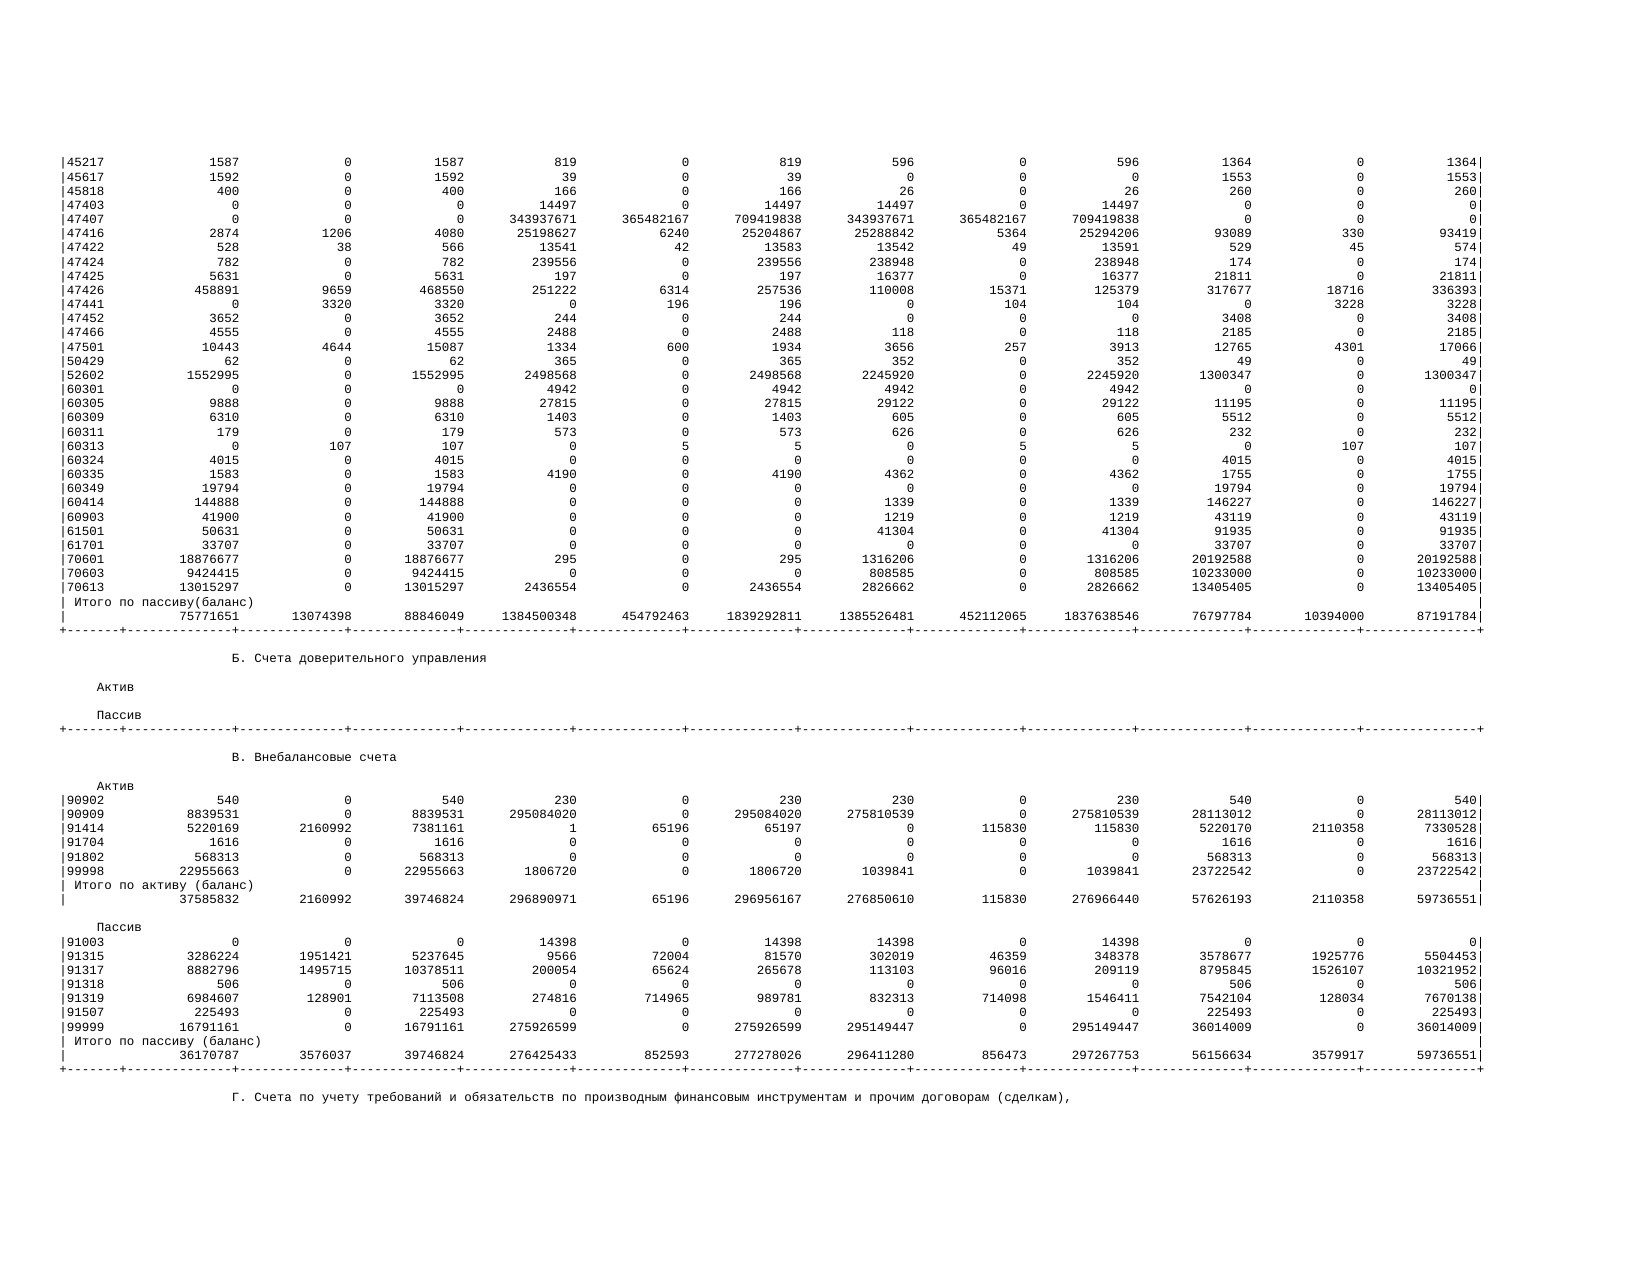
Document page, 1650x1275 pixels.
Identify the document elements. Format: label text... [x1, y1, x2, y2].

text |70603 9424415 0 9424415 0 0 0 808585 0 808585 10233000 0 10233000| [59, 567, 1594, 581]
text |47426 458891 9659 468550 251222 6314 257536 110008 15371 125379 317677 18716 336393| [59, 284, 1594, 298]
text |47501 10443 4644 15087 1334 600 1934 3656 257 3913 12765 4301 17066| [59, 341, 1594, 355]
text |91318 506 0 506 0 0 0 0 0 0 506 0 506| [59, 978, 1594, 992]
text |60305 9888 0 9888 27815 0 27815 29122 0 29122 11195 0 11195| [59, 397, 1594, 411]
text |45617 1592 0 1592 39 0 39 0 0 0 1553 0 1553| [59, 171, 1594, 185]
text |99998 22955663 0 22955663 1806720 0 1806720 1039841 0 1039841 23722542 0 23722542| [59, 865, 1594, 879]
text |47422 528 38 566 13541 42 13583 13542 49 13591 529 45 574| [59, 241, 1594, 256]
text Б. Счета доверительного управления [59, 652, 1594, 666]
text +-------+--------------+--------------+--------------+--------------+--------------+--------------+--------------+--------------+--------------+--------------+--------------+---------------+ [59, 723, 1594, 737]
text |91319 6984607 128901 7113508 274816 714965 989781 832313 714098 1546411 7542104 128034 7670138| [59, 992, 1594, 1006]
text |47441 0 3320 3320 0 196 196 0 104 104 0 3228 3228| [59, 298, 1594, 312]
text |52602 1552995 0 1552995 2498568 0 2498568 2245920 0 2245920 1300347 0 1300347| [59, 369, 1594, 383]
text |47452 3652 0 3652 244 0 244 0 0 0 3408 0 3408| [59, 312, 1594, 326]
text |61701 33707 0 33707 0 0 0 0 0 0 33707 0 33707| [59, 539, 1594, 553]
text |99999 16791161 0 16791161 275926599 0 275926599 295149447 0 295149447 36014009 0 36014009| [59, 1021, 1594, 1035]
text |60311 179 0 179 573 0 573 626 0 626 232 0 232| [59, 426, 1594, 440]
text |60903 41900 0 41900 0 0 0 1219 0 1219 43119 0 43119| [59, 511, 1594, 525]
text |60313 0 107 107 0 5 5 0 5 5 0 107 107| [59, 440, 1594, 454]
text Актив [59, 681, 1594, 695]
text |47403 0 0 0 14497 0 14497 14497 0 14497 0 0 0| [59, 199, 1594, 213]
text |45217 1587 0 1587 819 0 819 596 0 596 1364 0 1364| [59, 156, 1594, 171]
text |60309 6310 0 6310 1403 0 1403 605 0 605 5512 0 5512| [59, 411, 1594, 426]
text | 37585832 2160992 39746824 296890971 65196 296956167 276850610 115830 276966440 57626193 2110358 59736551| [59, 893, 1594, 907]
text | 75771651 13074398 88846049 1384500348 454792463 1839292811 1385526481 452112065 1837638546 76797784 10394000 87191784| [59, 610, 1594, 624]
text |47425 5631 0 5631 197 0 197 16377 0 16377 21811 0 21811| [59, 270, 1594, 284]
text | Итого по пассиву (баланс) | [59, 1035, 1594, 1049]
text | 36170787 3576037 39746824 276425433 852593 277278026 296411280 856473 297267753 56156634 3579917 59736551| [59, 1049, 1594, 1063]
text |91414 5220169 2160992 7381161 1 65196 65197 0 115830 115830 5220170 2110358 7330528| [59, 822, 1594, 836]
text |60324 4015 0 4015 0 0 0 0 0 0 4015 0 4015| [59, 454, 1594, 468]
text |91003 0 0 0 14398 0 14398 14398 0 14398 0 0 0| [59, 936, 1594, 950]
text |91802 568313 0 568313 0 0 0 0 0 0 568313 0 568313| [59, 851, 1594, 865]
text |60349 19794 0 19794 0 0 0 0 0 0 19794 0 19794| [59, 482, 1594, 496]
text |45818 400 0 400 166 0 166 26 0 26 260 0 260| [59, 185, 1594, 199]
text |91704 1616 0 1616 0 0 0 0 0 0 1616 0 1616| [59, 836, 1594, 851]
text |47424 782 0 782 239556 0 239556 238948 0 238948 174 0 174| [59, 256, 1594, 270]
text В. Внебалансовые счета [59, 751, 1594, 766]
text |70601 18876677 0 18876677 295 0 295 1316206 0 1316206 20192588 0 20192588| [59, 553, 1594, 567]
text | Итого по пассиву(баланс) | [59, 596, 1594, 610]
text Г. Счета по учету требований и обязательств по производным финансовым инструментам и прочим договорам (сделкам), [59, 1091, 1594, 1106]
text |60414 144888 0 144888 0 0 0 1339 0 1339 146227 0 146227| [59, 496, 1594, 511]
text |91507 225493 0 225493 0 0 0 0 0 0 225493 0 225493| [59, 1006, 1594, 1021]
text |90909 8839531 0 8839531 295084020 0 295084020 275810539 0 275810539 28113012 0 28113012| [59, 808, 1594, 822]
text +-------+--------------+--------------+--------------+--------------+--------------+--------------+--------------+--------------+--------------+--------------+--------------+---------------+ [59, 1063, 1594, 1077]
text |50429 62 0 62 365 0 365 352 0 352 49 0 49| [59, 355, 1594, 369]
text |70613 13015297 0 13015297 2436554 0 2436554 2826662 0 2826662 13405405 0 13405405| [59, 581, 1594, 596]
text |60335 1583 0 1583 4190 0 4190 4362 0 4362 1755 0 1755| [59, 468, 1594, 482]
text |60301 0 0 0 4942 0 4942 4942 0 4942 0 0 0| [59, 383, 1594, 397]
text +-------+--------------+--------------+--------------+--------------+--------------+--------------+--------------+--------------+--------------+--------------+--------------+---------------+ [59, 624, 1594, 638]
text |91317 8882796 1495715 10378511 200054 65624 265678 113103 96016 209119 8795845 1526107 10321952| [59, 964, 1594, 978]
text |47407 0 0 0 343937671 365482167 709419838 343937671 365482167 709419838 0 0 0| [59, 213, 1594, 227]
text | Итого по активу (баланс) | [59, 879, 1594, 893]
text |91315 3286224 1951421 5237645 9566 72004 81570 302019 46359 348378 3578677 1925776 5504453| [59, 950, 1594, 964]
text |61501 50631 0 50631 0 0 0 41304 0 41304 91935 0 91935| [59, 525, 1594, 539]
text |90902 540 0 540 230 0 230 230 0 230 540 0 540| [59, 794, 1594, 808]
text Пассив [59, 709, 1594, 723]
text Актив [59, 780, 1594, 794]
text |47466 4555 0 4555 2488 0 2488 118 0 118 2185 0 2185| [59, 326, 1594, 341]
text |47416 2874 1206 4080 25198627 6240 25204867 25288842 5364 25294206 93089 330 93419| [59, 227, 1594, 241]
text Пассив [59, 921, 1594, 936]
